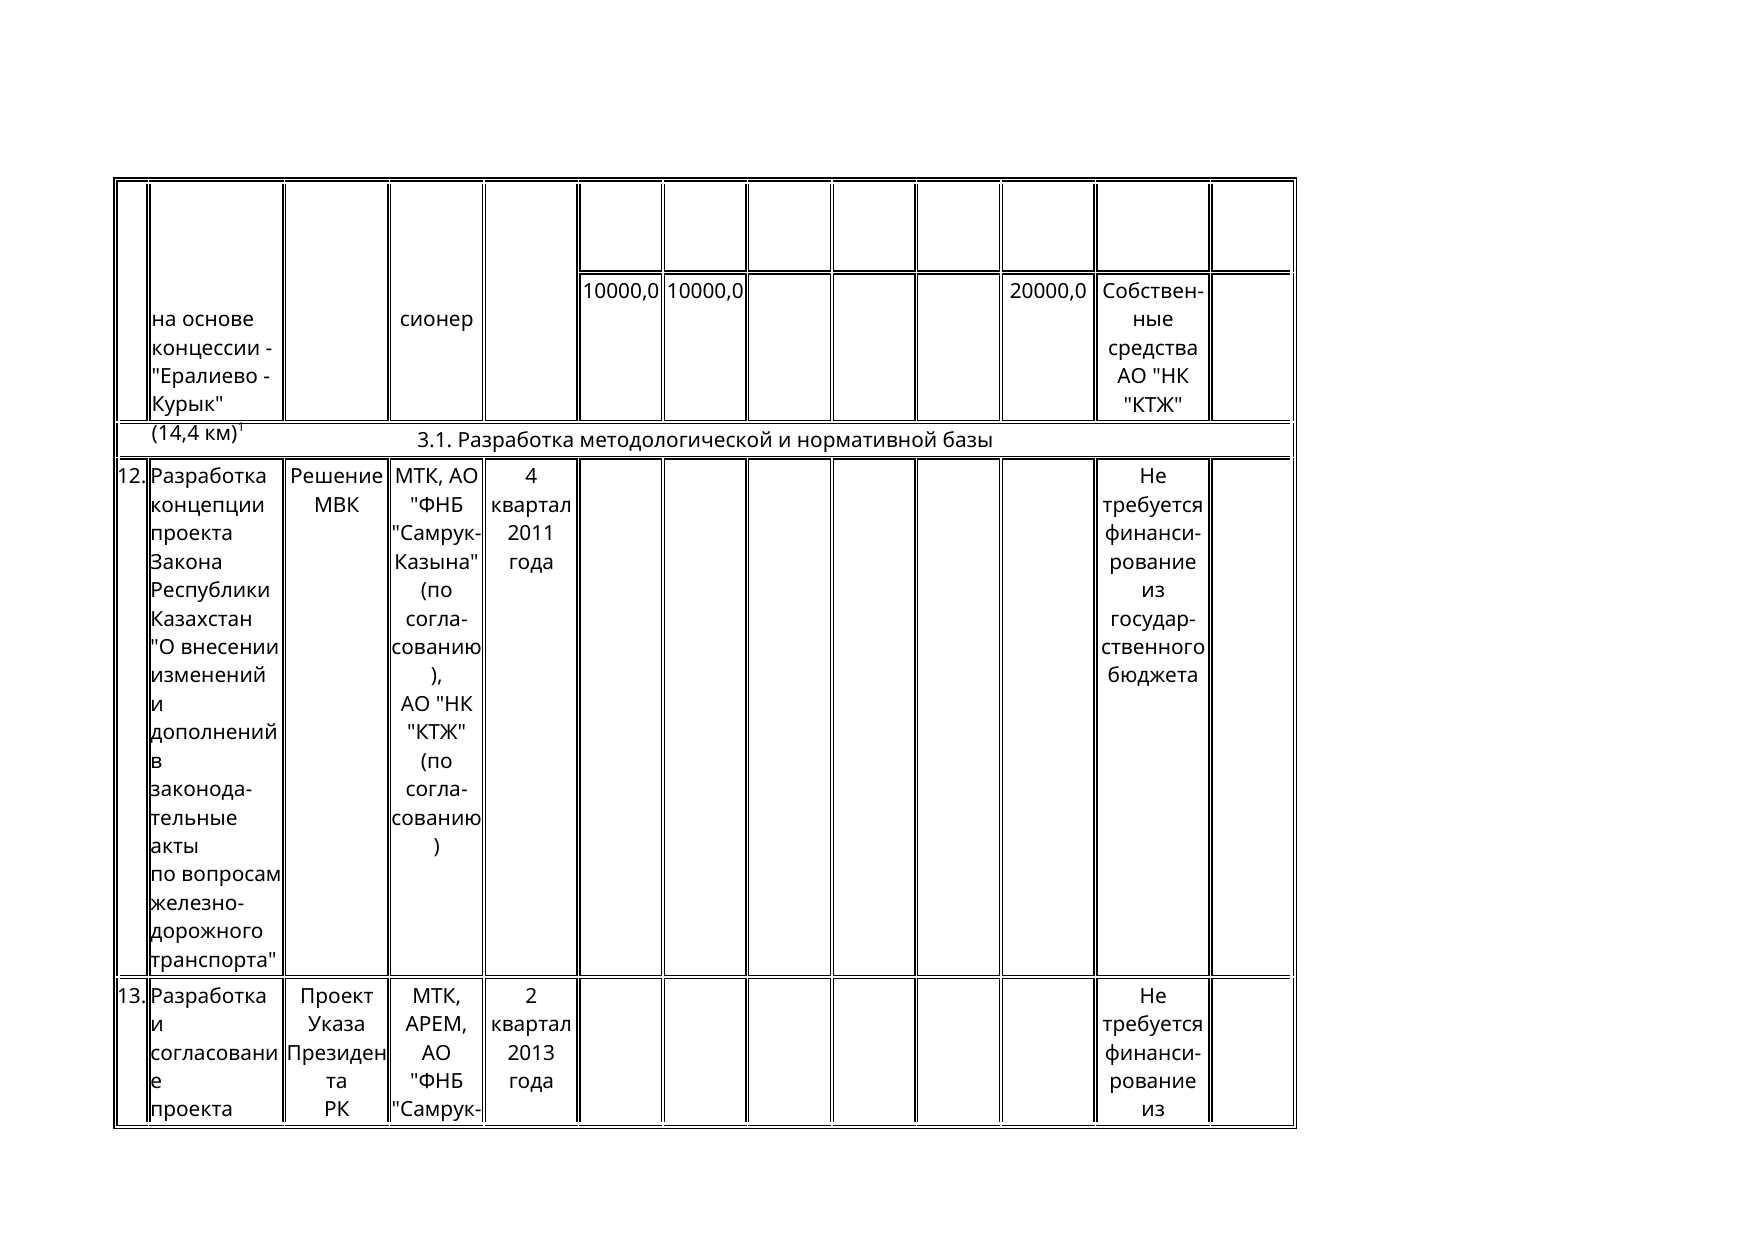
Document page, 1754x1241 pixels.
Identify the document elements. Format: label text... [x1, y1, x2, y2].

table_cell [284, 975, 389, 1124]
table_cell [579, 975, 663, 1124]
table_cell [1211, 456, 1295, 975]
table_cell [747, 975, 832, 1124]
table_cell [918, 460, 999, 975]
table_cell 3.1. Разработка методологической и нормативной базы [115, 420, 1295, 456]
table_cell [389, 975, 484, 1124]
table_cell [834, 460, 914, 975]
table_cell 7500,0 [1001, 181, 1095, 270]
table_cell 12. [115, 456, 148, 975]
table_cell 10000,0 [665, 275, 745, 420]
table_cell [581, 460, 661, 975]
table_cell Решение МВК [286, 460, 387, 975]
table_cell Концессия [1095, 179, 1211, 270]
table_cell [1211, 975, 1295, 1124]
table_cell Разработка концепции проекта Закона Республики Казахстан "О внесении изменений и дополнений в законода- тельные акты по вопросам железно- дорожного транспорта" [151, 460, 282, 975]
table_cell [832, 181, 916, 270]
table_cell 13. [115, 975, 148, 1124]
table_cell 3700,0 [747, 179, 832, 270]
table_cell 10000,0 [581, 275, 661, 420]
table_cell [149, 979, 284, 1124]
table_cell 4 квартал 2011 года [486, 460, 576, 975]
table_cell Собствен- ные средства АО "НК "КТЖ" [1098, 275, 1208, 420]
table_cell [832, 979, 916, 1124]
table_cell 20000,0 [1003, 275, 1093, 420]
table_cell Не требуется финанси- рование из государ- ственного бюджета [1098, 460, 1208, 975]
table_cell МТК, АО "ФНБ "Самрук- Казына" (по согла- сованию), АО "НК "КТЖ" (по согла- сованию) [391, 460, 482, 975]
table_cell [1213, 270, 1293, 420]
table_cell [918, 275, 999, 420]
table_cell [1001, 979, 1095, 1124]
table_cell 2 квартал 2013 года [484, 979, 578, 1124]
table_cell [916, 179, 1001, 270]
table_cell [916, 975, 1001, 1124]
table_cell [834, 275, 914, 420]
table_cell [1095, 975, 1211, 1124]
table_cell [749, 460, 830, 975]
table_cell [663, 979, 747, 1124]
table_cell 3800,0 [663, 181, 747, 270]
table_cell [1211, 182, 1293, 270]
table_cell [665, 460, 745, 975]
table_cell [579, 179, 663, 270]
table_cell [1003, 460, 1093, 975]
table_cell [749, 275, 830, 420]
